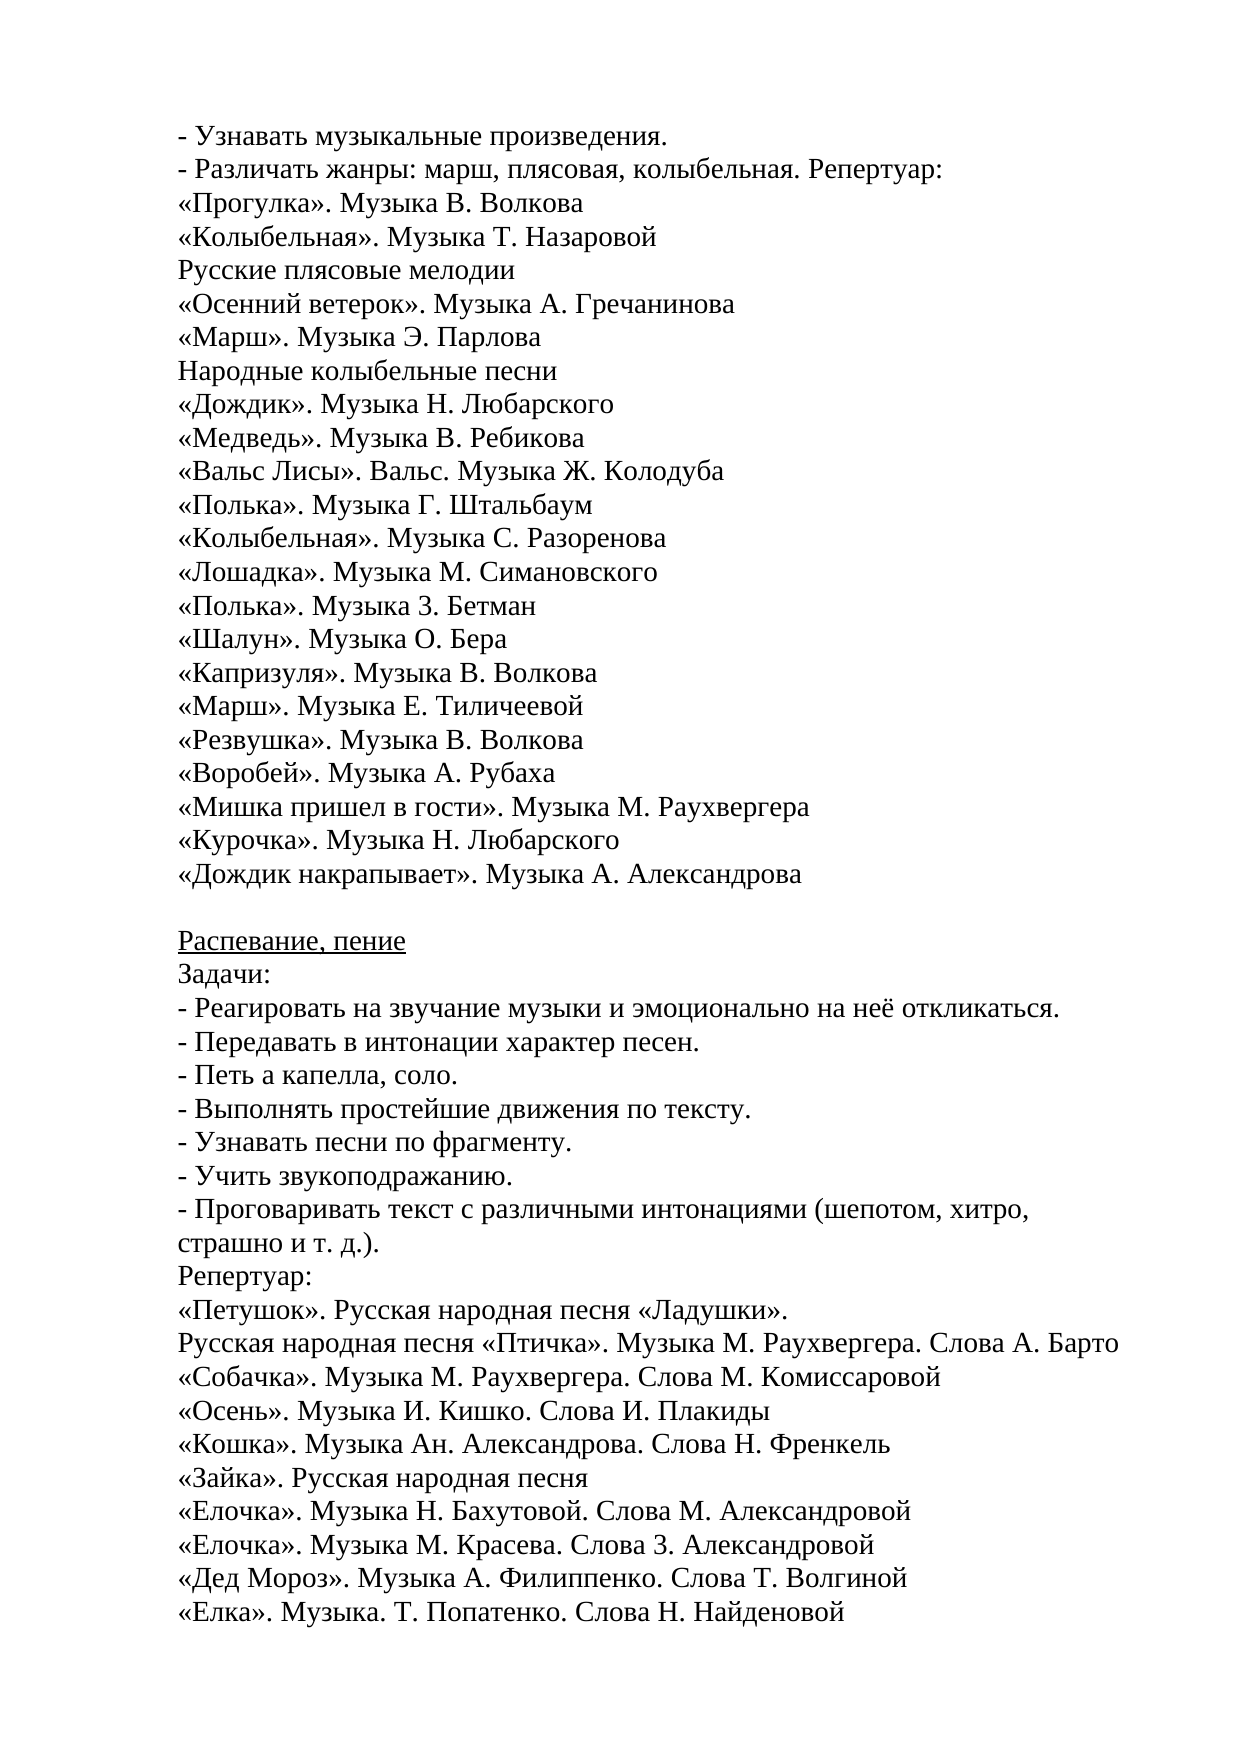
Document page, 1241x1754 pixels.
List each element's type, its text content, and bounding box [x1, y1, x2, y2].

text - Узнавать песни по фрагменту. [177, 1124, 1152, 1158]
text «Дождик». Музыка Н. Любарского [177, 386, 1152, 420]
text «Медведь». Музыка В. Ребикова [177, 420, 1152, 453]
text Русские плясовые мелодии [177, 252, 1152, 286]
text «Мишка пришел в гости». Музыка М. Раухвергера [177, 789, 1152, 822]
text «Собачка». Музыка М. Раухвергера. Слова М. Комиссаровой [177, 1359, 1152, 1393]
text «Полька». Музыка 3. Бетман [177, 588, 1152, 621]
text «Шалун». Музыка О. Бера [177, 621, 1152, 655]
text «Колыбельная». Музыка Т. Назаровой [177, 219, 1152, 252]
text - Узнавать музыкальные произведения. [177, 118, 1152, 152]
text «Курочка». Музыка Н. Любарского [177, 822, 1152, 856]
text «Осень». Музыка И. Кишко. Слова И. Плакиды [177, 1393, 1152, 1426]
text «Елочка». Музыка М. Красева. Слова 3. Александровой [177, 1527, 1152, 1560]
text «Кошка». Музыка Ан. Александрова. Слова Н. Френкель [177, 1426, 1152, 1460]
text «Прогулка». Музыка В. Волкова [177, 185, 1152, 219]
text Репертуар: [177, 1258, 1152, 1292]
text «Дед Мороз». Музыка А. Филиппенко. Слова Т. Волгиной [177, 1560, 1152, 1594]
text «Марш». Музыка Е. Тиличеевой [177, 688, 1152, 722]
text Народные колыбельные песни [177, 353, 1152, 386]
text - Проговаривать текст с различными интонациями (шепотом, хитро, [177, 1191, 1152, 1225]
text «Воробей». Музыка А. Рубаха [177, 755, 1152, 789]
text - Реагировать на звучание музыки и эмоционально на неё откликаться. [177, 990, 1152, 1024]
text «Осенний ветерок». Музыка А. Гречанинова [177, 286, 1152, 319]
text «Дождик накрапывает». Музыка А. Александрова [177, 856, 1152, 889]
text Распевание, пение [177, 923, 1152, 957]
text страшно и т. д.). [177, 1225, 1152, 1258]
text «Резвушка». Музыка В. Волкова [177, 722, 1152, 755]
text «Вальс Лисы». Вальс. Музыка Ж. Колодуба [177, 453, 1152, 487]
text «Марш». Музыка Э. Парлова [177, 319, 1152, 353]
text «Петушок». Русская народная песня «Ладушки». [177, 1292, 1152, 1326]
text «Колыбельная». Музыка С. Разоренова [177, 521, 1152, 554]
text - Петь а капелла, соло. [177, 1057, 1152, 1091]
text Русская народная песня «Птичка». Музыка М. Раухвергера. Слова А. Барто [177, 1326, 1152, 1359]
text - Различать жанры: марш, плясовая, колыбельная. Репертуар: [177, 152, 1152, 185]
text - Передавать в интонации характер песен. [177, 1024, 1152, 1057]
text - Учить звукоподражанию. [177, 1158, 1152, 1191]
text «Полька». Музыка Г. Штальбаум [177, 487, 1152, 521]
text «Капризуля». Музыка В. Волкова [177, 655, 1152, 688]
text «Лошадка». Музыка М. Симановского [177, 554, 1152, 588]
text Задачи: [177, 957, 1152, 990]
text «Елочка». Музыка Н. Бахутовой. Слова М. Александровой [177, 1493, 1152, 1527]
text «Елка». Музыка. Т. Попатенко. Слова Н. Найденовой [177, 1594, 1152, 1627]
text - Выполнять простейшие движения по тексту. [177, 1091, 1152, 1124]
text «Зайка». Русская народная песня [177, 1460, 1152, 1493]
